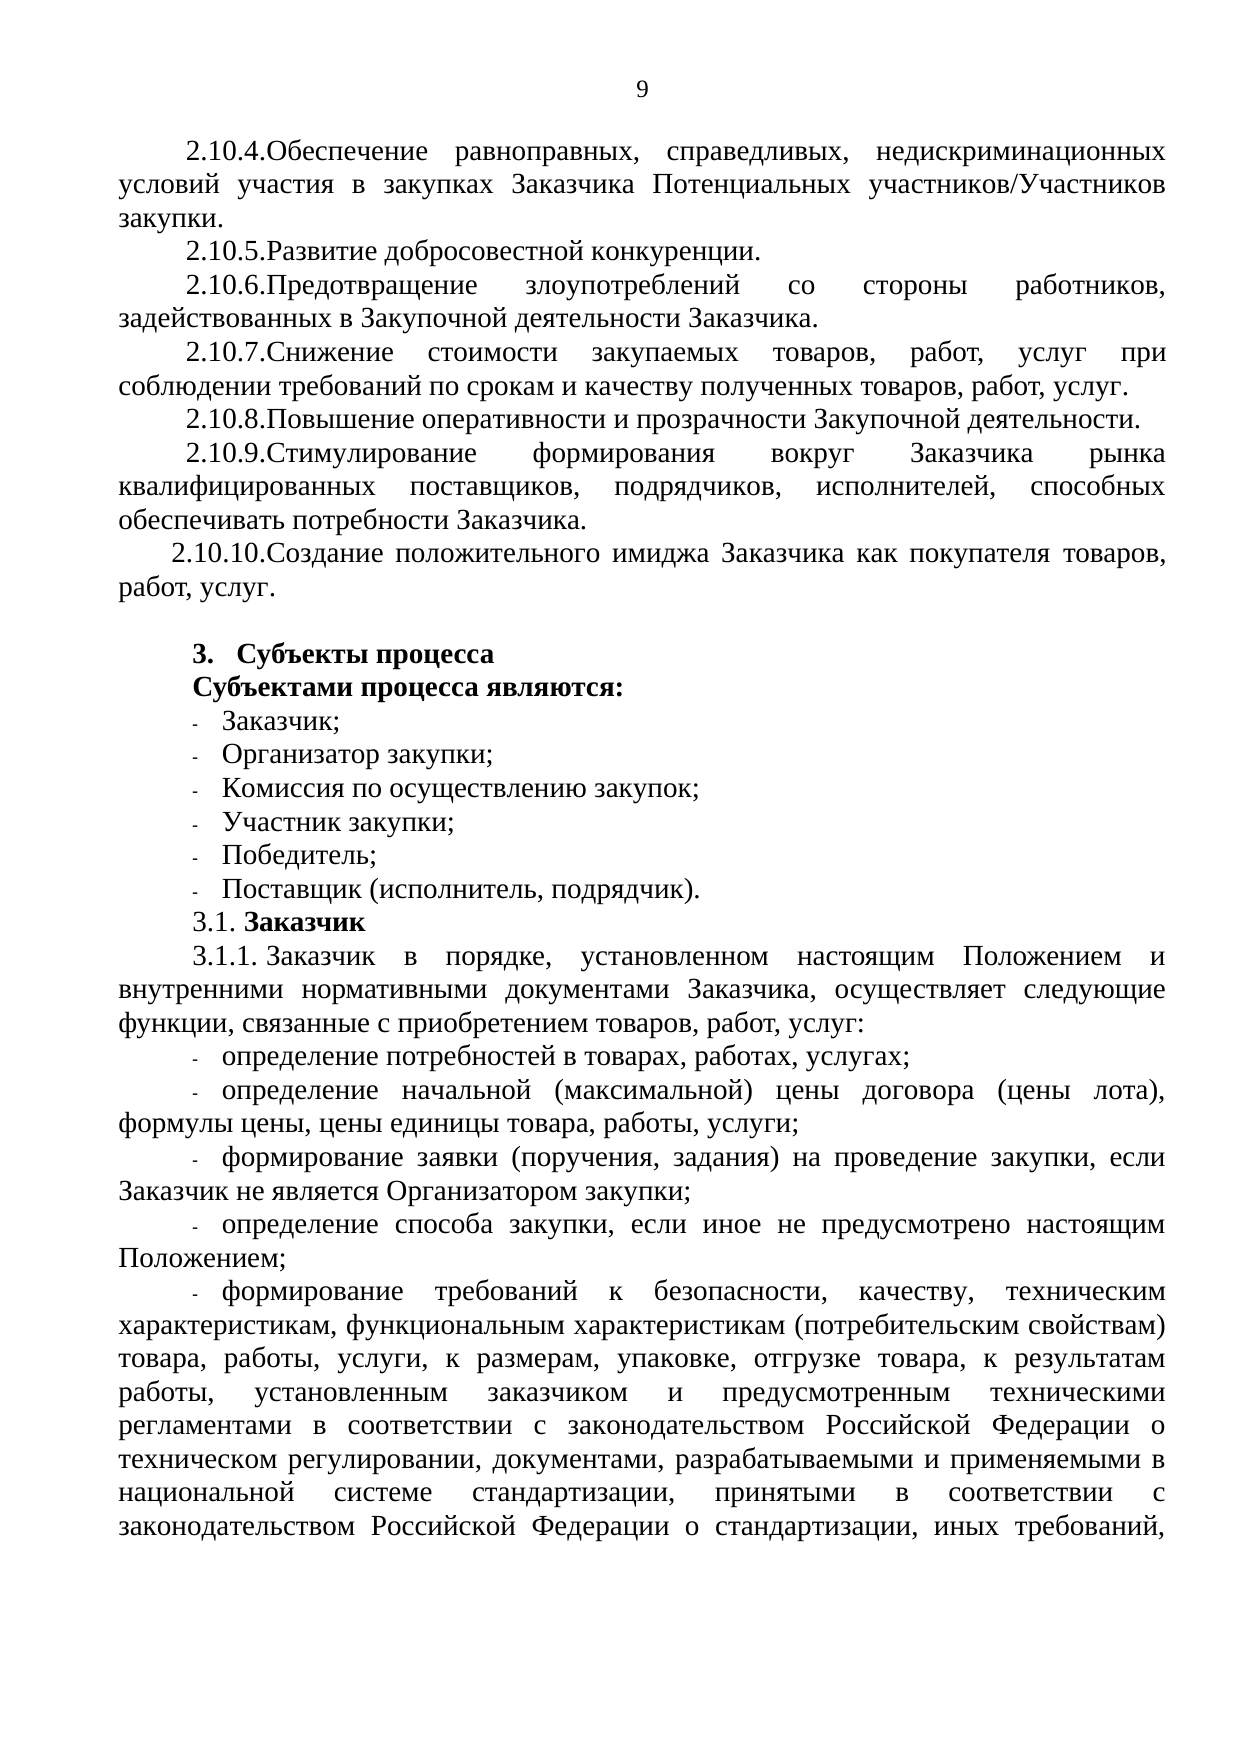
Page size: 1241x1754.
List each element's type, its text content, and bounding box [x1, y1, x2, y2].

list Снижение стоимости закупаемых товаров, работ, услуг при соблюдении требований по срокам и качеству полученных товаров, работ, услуг. [118, 334, 1166, 401]
list Обеспечение равноправных, справедливых, недискриминационных условий участия в закупках Заказчика Потенциальных участников/Участников закупки. [118, 133, 1166, 233]
list Поставщик (исполнитель, подрядчик). [118, 871, 1166, 904]
list Стимулирование формирования вокруг Заказчика рынка квалифицированных поставщиков, подрядчиков, исполнителей, способных обеспечивать потребности Заказчика. [118, 435, 1166, 535]
list Заказчик в порядке, установленном настоящим Положением и внутренними нормативными документами Заказчика, осуществляет следующие функции, связанные с приобретением товаров, работ, услуг: [118, 938, 1166, 1038]
list Заказчик; [118, 703, 1166, 737]
list Организатор закупки; [118, 737, 1166, 770]
list Предотвращение злоупотреблений со стороны работников, задействованных в Закупочной деятельности Заказчика. [118, 267, 1166, 334]
list Заказчик [118, 904, 1166, 938]
list формирование заявки (поручения, задания) на проведение закупки, если Заказчик не является Организатором закупки; [118, 1139, 1166, 1206]
list определение способа закупки, если иное не предусмотрено настоящим Положением; [118, 1206, 1166, 1273]
list Развитие добросовестной конкуренции. [118, 233, 1166, 267]
list Победитель; [118, 837, 1166, 871]
list Комиссия по осуществлению закупок; [118, 770, 1166, 804]
text Субъектами процесса являются: [192, 669, 1166, 703]
list определение потребностей в товарах, работах, услугах; [118, 1038, 1166, 1072]
list Субъекты процесса [118, 636, 1166, 669]
list Создание положительного имиджа Заказчика как покупателя товаров, работ, услуг. [118, 535, 1166, 602]
list Повышение оперативности и прозрачности Закупочной деятельности. [118, 401, 1166, 435]
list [118, 1273, 1166, 1542]
list определение начальной (максимальной) цены договора (цены лота), формулы цены, цены единицы товара, работы, услуги; [118, 1072, 1166, 1139]
list Участник закупки; [118, 804, 1166, 837]
